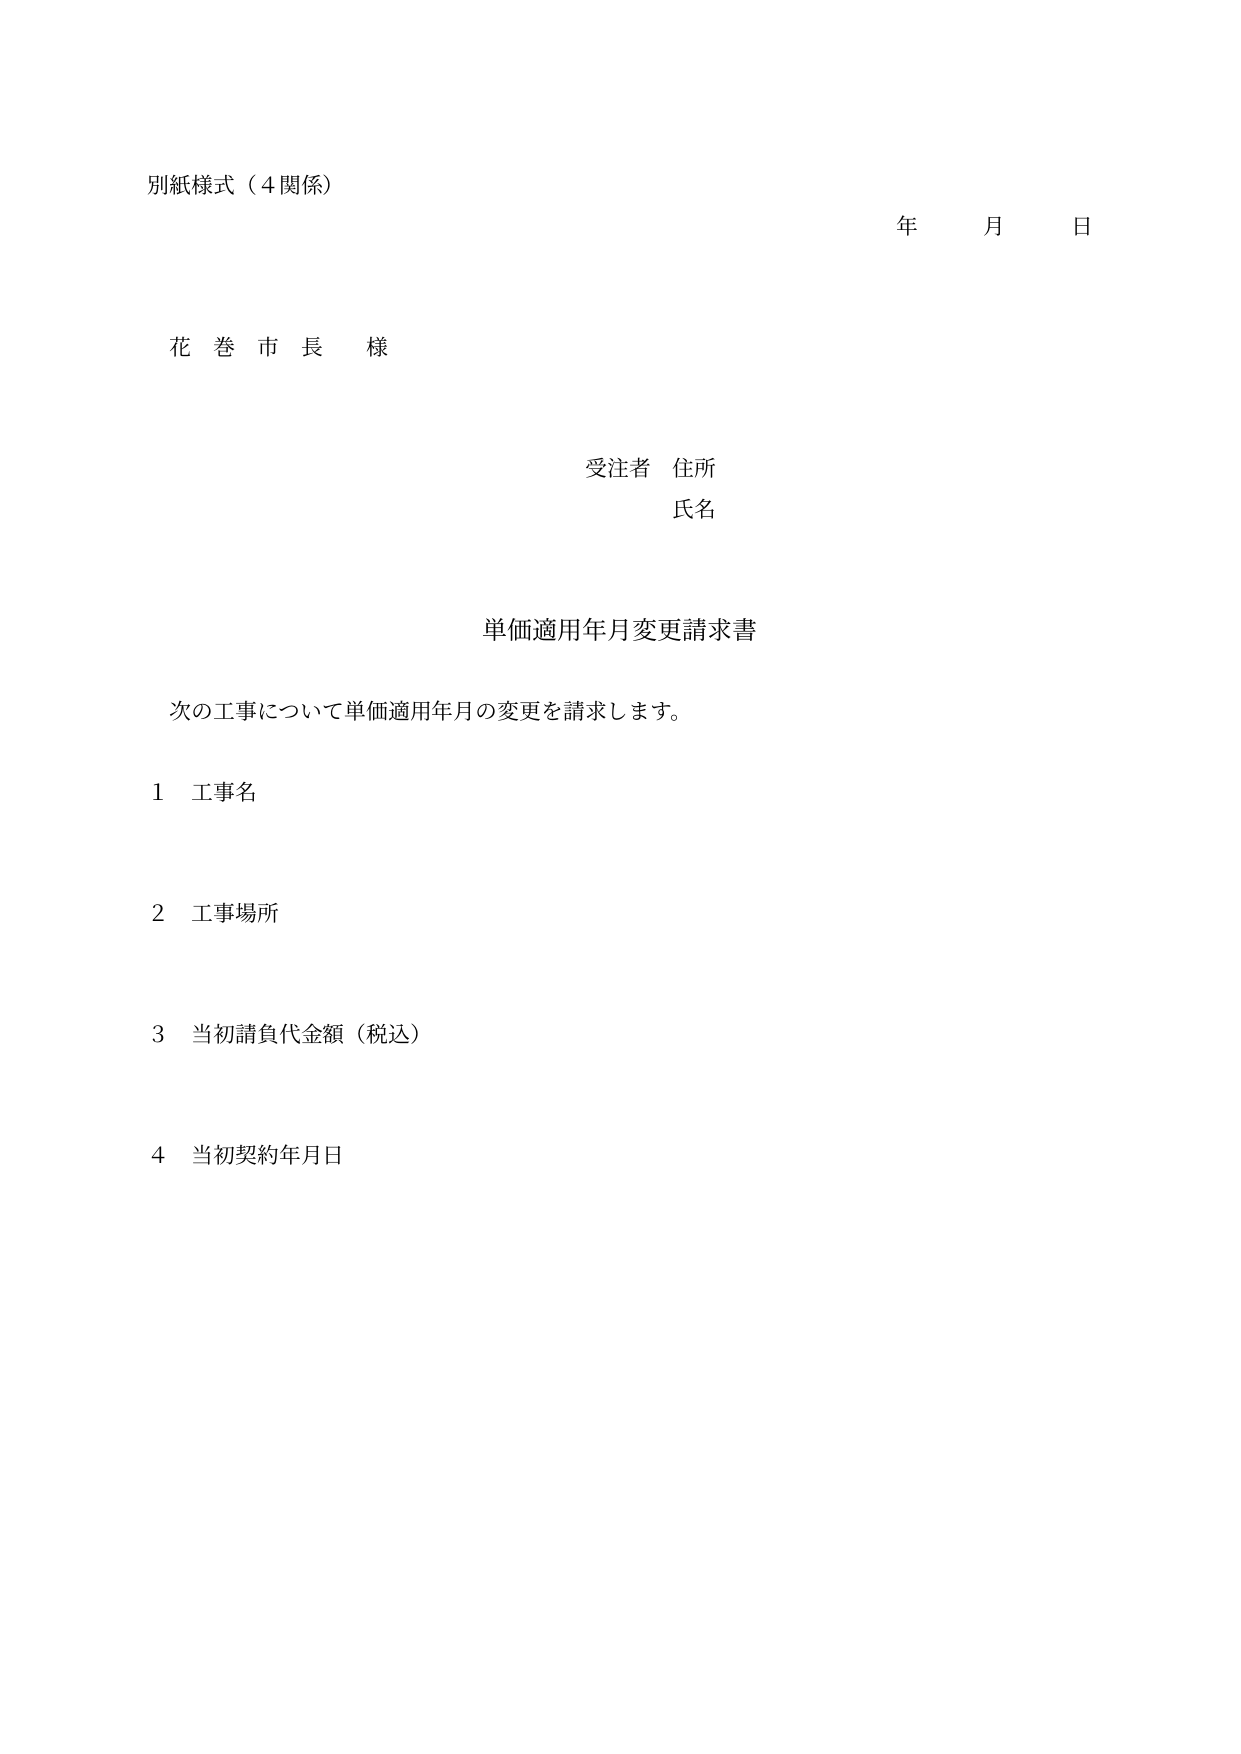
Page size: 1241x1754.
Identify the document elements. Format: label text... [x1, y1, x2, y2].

text 別紙様式（４関係） [148, 164, 1092, 205]
text １ 工事名 [148, 771, 1092, 811]
text 氏名 [148, 488, 1092, 528]
text 単価適用年月変更請求書 [148, 609, 1092, 649]
text 次の工事について単価適用年月の変更を請求します。 [148, 690, 1092, 730]
text ４ 当初契約年月日 [148, 1134, 1092, 1175]
text 年 月 日 [148, 205, 1092, 245]
text ２ 工事場所 [148, 892, 1092, 932]
text 花 巻 市 長 様 [148, 326, 1092, 366]
text 受注者 住所 [148, 447, 1092, 488]
text ３ 当初請負代金額（税込） [148, 1013, 1092, 1053]
